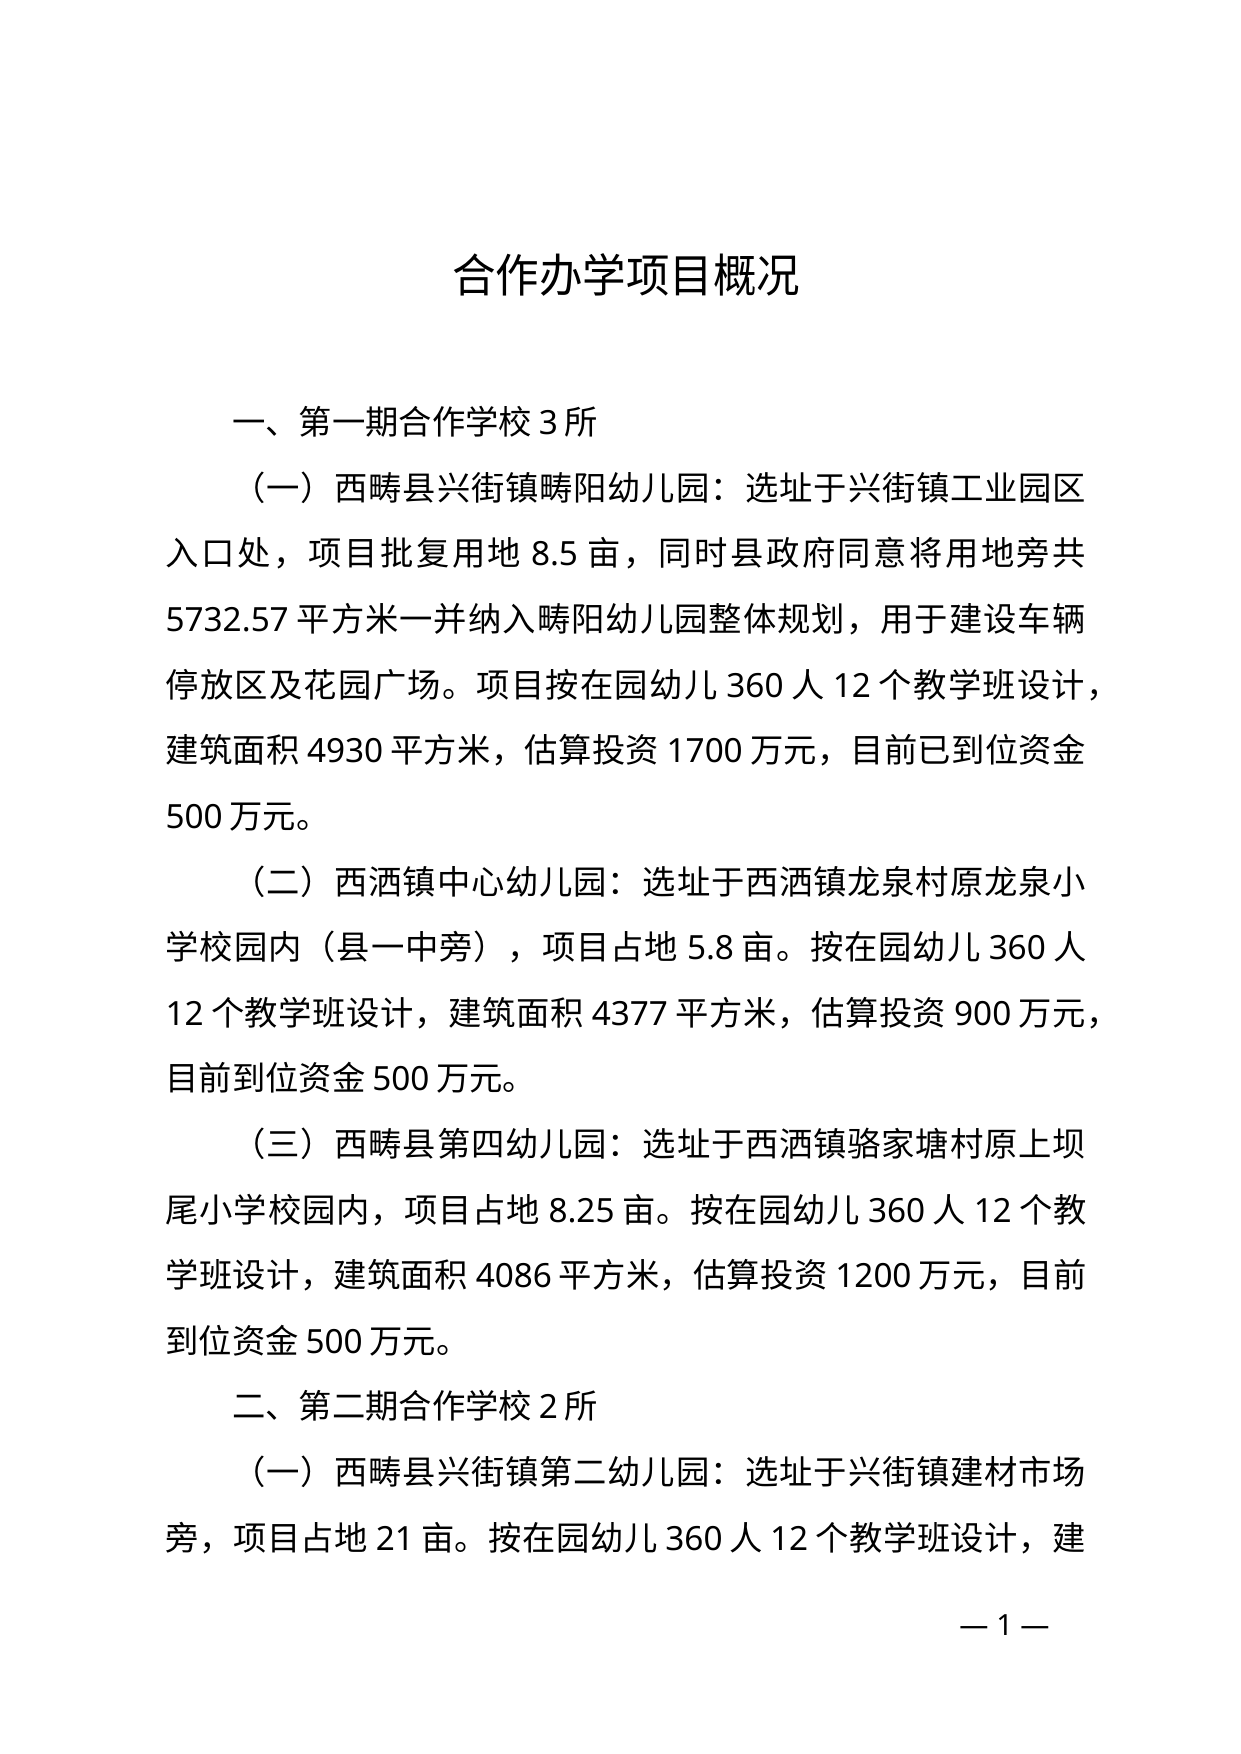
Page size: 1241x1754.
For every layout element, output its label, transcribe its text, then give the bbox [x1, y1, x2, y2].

list 第一期合作学校3所 [165, 387, 1087, 453]
text （一）西畴县兴街镇畴阳幼儿园：选址于兴街镇工业园区入口处，项目批复用地8.5亩，同时县政府同意将用地旁共5732.57平方米一并纳入畴阳幼儿园整体规划，用于建设车辆停放区及花园广场。项目按在园幼儿360人12个教学班设计，建筑面积4930平方米，估算投资1700万元，目前已到位资金500万元。 [165, 453, 1087, 847]
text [165, 1437, 1087, 1569]
text （二）西洒镇中心幼儿园：选址于西洒镇龙泉村原龙泉小学校园内（县一中旁），项目占地5.8亩。按在园幼儿360人12个教学班设计，建筑面积4377平方米，估算投资900万元，目前到位资金500万元。 [165, 847, 1087, 1109]
text （三）西畴县第四幼儿园：选址于西洒镇骆家塘村原上坝尾小学校园内，项目占地8.25亩。按在园幼儿360人12个教学班设计，建筑面积4086平方米，估算投资1200万元，目前到位资金500万元。 [165, 1109, 1087, 1372]
text 二、第二期合作学校2所 [165, 1372, 1087, 1437]
text 合作办学项目概况 [165, 223, 1087, 322]
